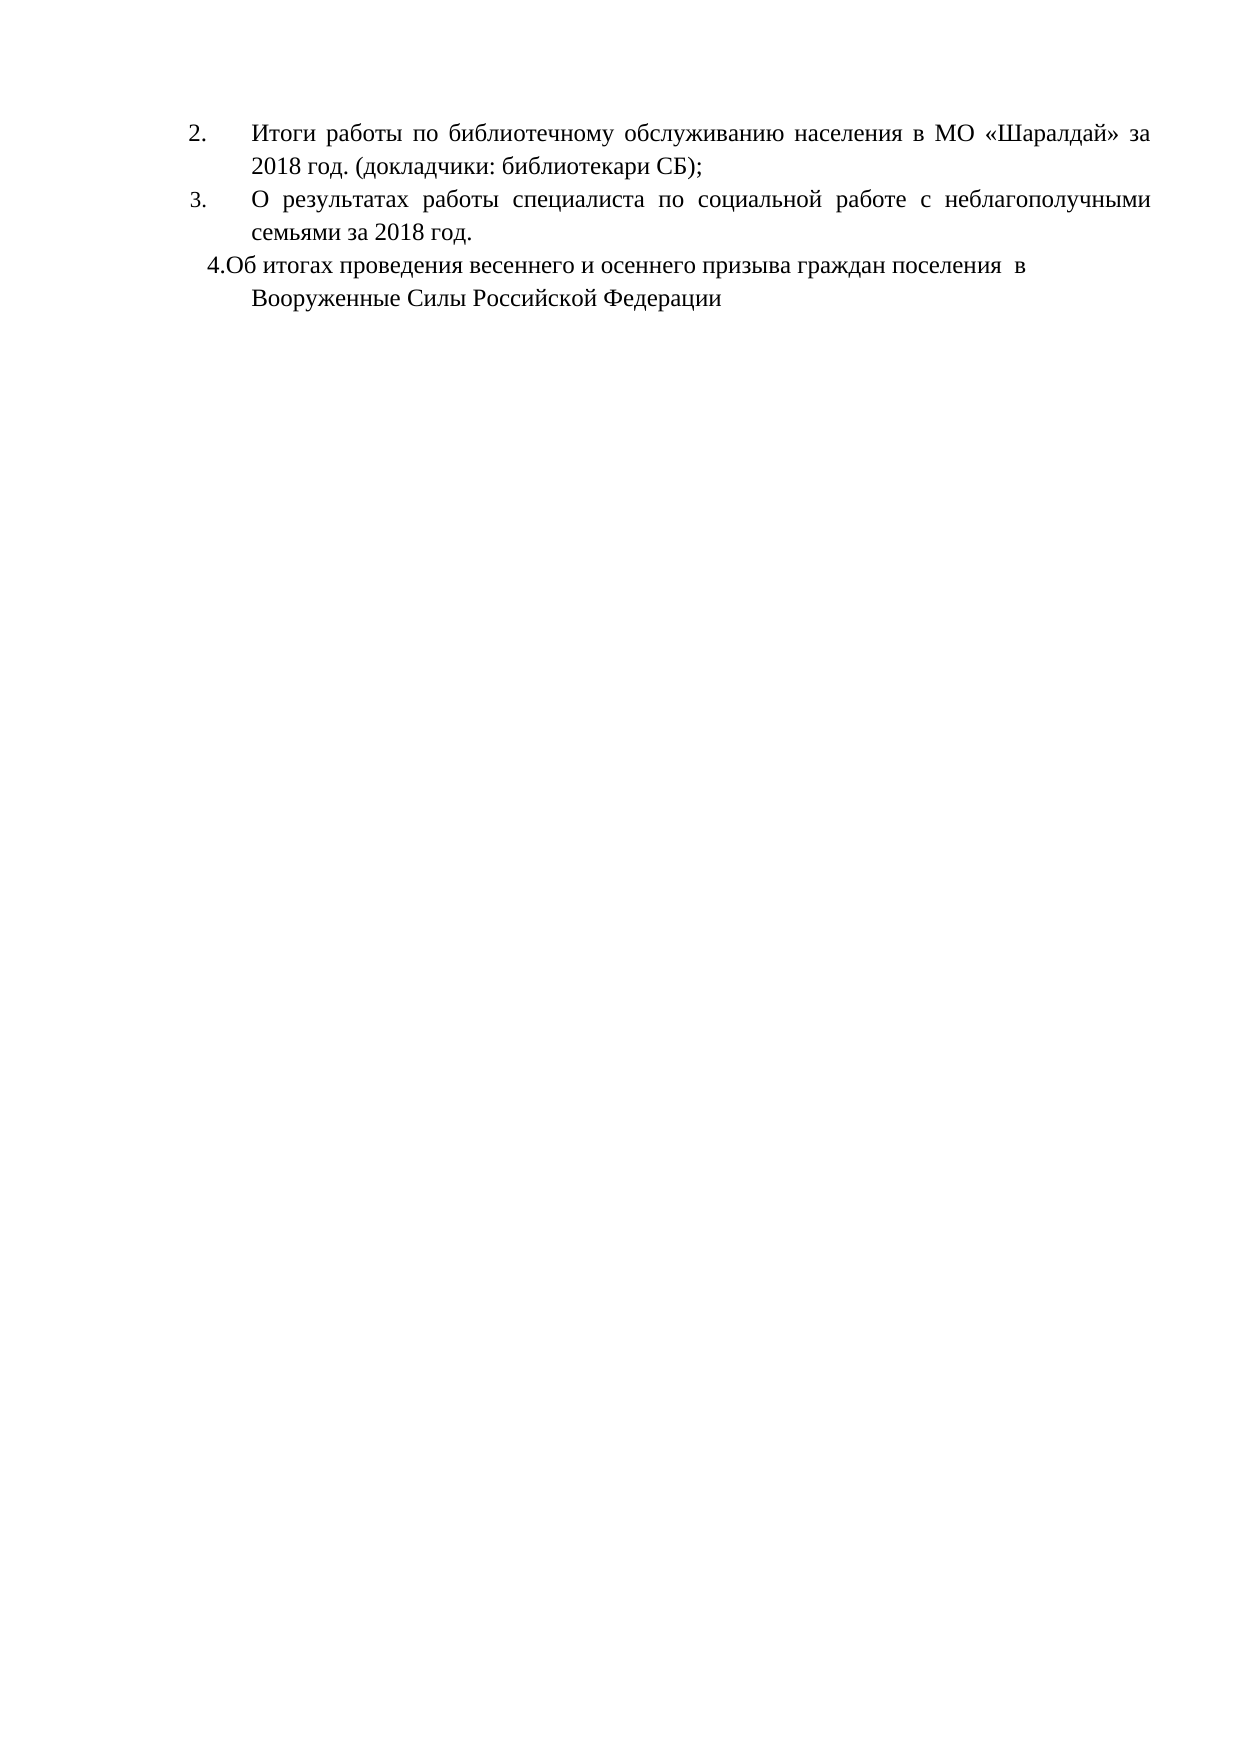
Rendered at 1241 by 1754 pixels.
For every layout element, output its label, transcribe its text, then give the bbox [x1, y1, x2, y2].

text 4.Об итогах проведения весеннего и осеннего призыва граждан поселения в Вооруженные Силы Российской Федерации [207, 250, 1152, 312]
list О результатах работы специалиста по социальной работе с неблагополучными семьями за 2018 год. [207, 184, 1152, 246]
list Итоги работы по библиотечному обслуживанию населения в МО «Шаралдай» за 2018 год. (докладчики: библиотекари СБ); [207, 118, 1152, 180]
